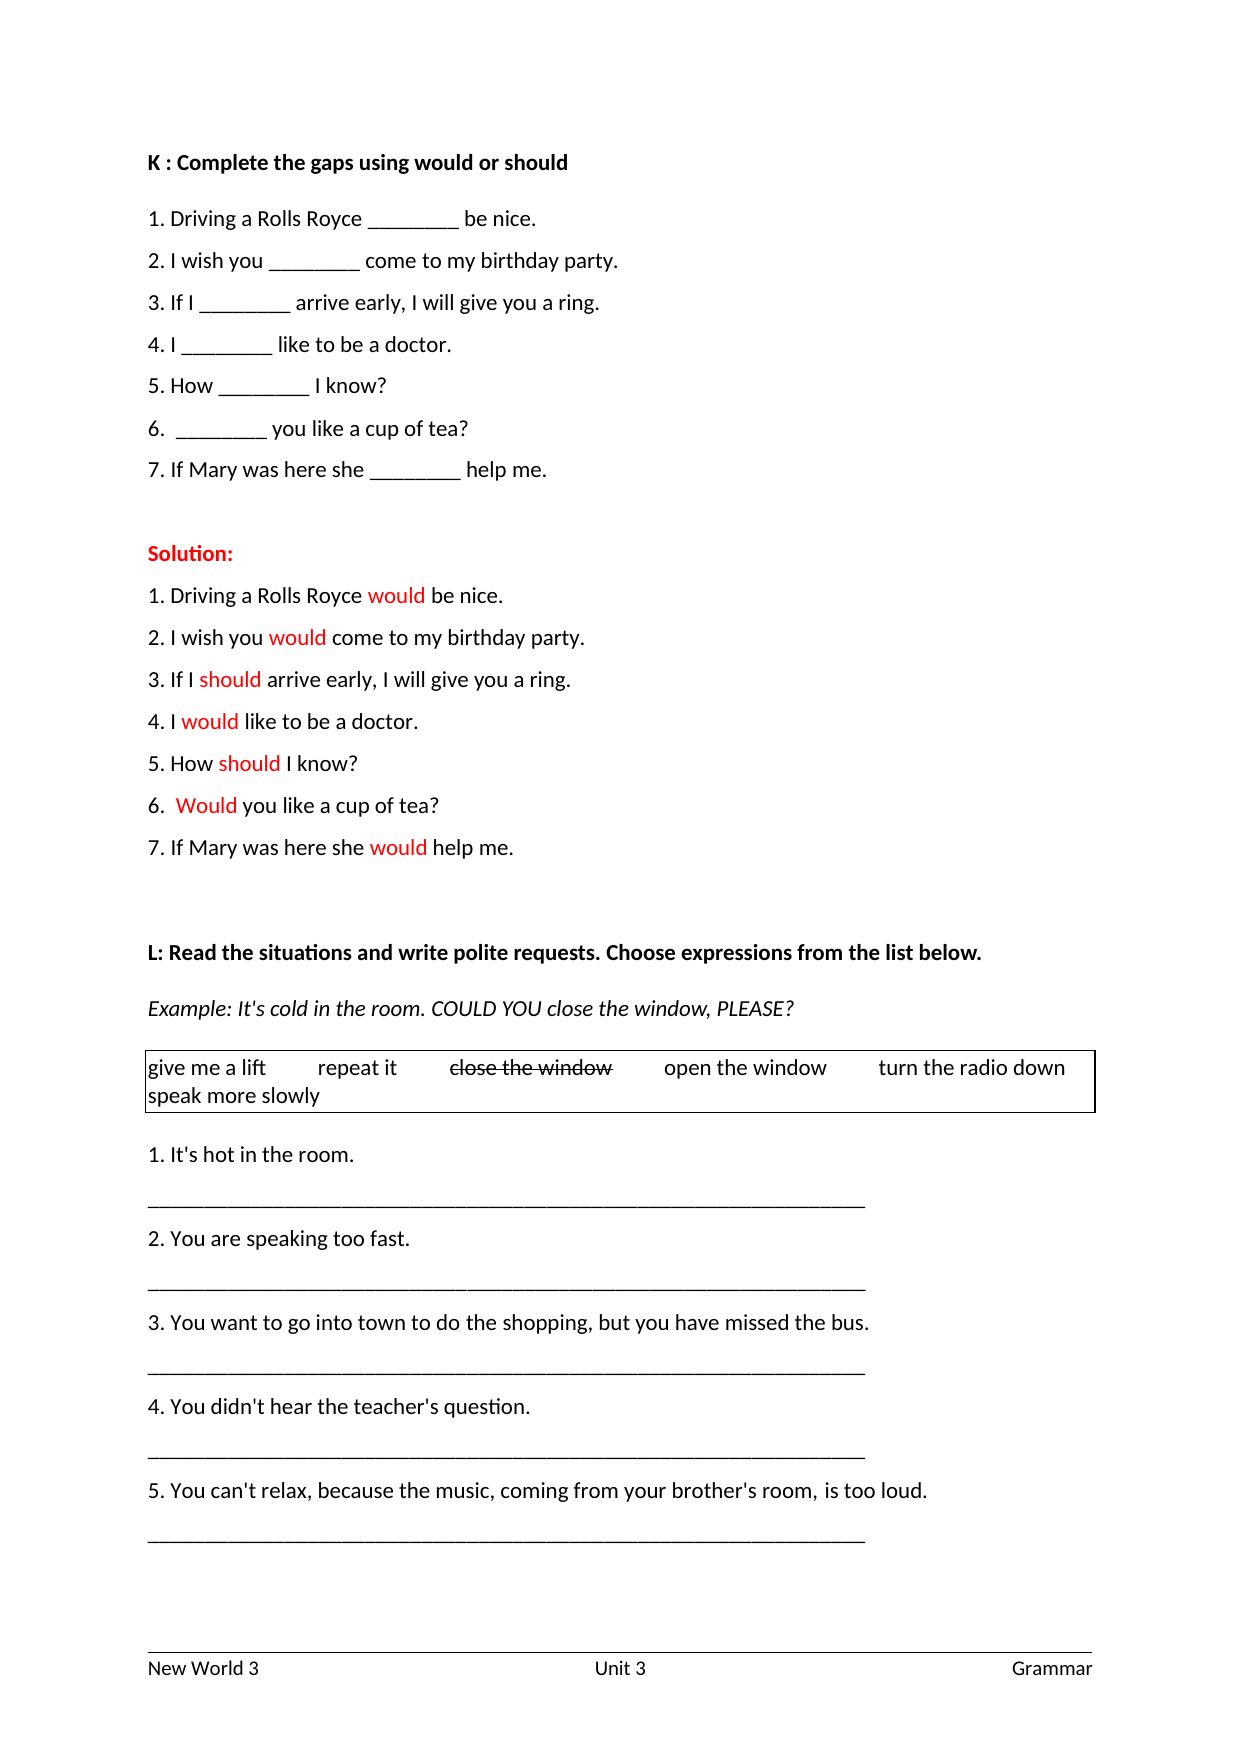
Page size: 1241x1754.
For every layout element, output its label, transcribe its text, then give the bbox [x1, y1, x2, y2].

text K : Complete the gaps using would or should [148, 148, 1092, 176]
text 4. I would like to be a doctor. [148, 707, 1092, 736]
text give me a lift repeat it close the window open the window turn the radio down [146, 1051, 1094, 1078]
text Example: It's cold in the room. COULD YOU close the window, PLEASE? [148, 994, 1092, 1022]
text 5. How ________ I know? [148, 372, 1092, 400]
text _______________________________________________________________ [148, 1183, 1092, 1211]
text 4. I ________ like to be a doctor. [148, 330, 1092, 358]
text 2. I wish you would come to my birthday party. [148, 623, 1092, 652]
text 1. Driving a Rolls Royce ________ be nice. [148, 204, 1092, 232]
text 7. If Mary was here she ________ help me. [148, 456, 1092, 484]
text Solution: [148, 539, 1092, 568]
text speak more slowly [146, 1078, 1094, 1112]
text 3. If I ________ arrive early, I will give you a ring. [148, 288, 1092, 316]
text 7. If Mary was here she would help me. [148, 833, 1092, 861]
text L: Read the situations and write polite requests. Choose expressions from the list below. [148, 938, 1092, 966]
text 3. If I should arrive early, I will give you a ring. [148, 666, 1092, 693]
text 1. Driving a Rolls Royce would be nice. [148, 582, 1092, 609]
text 5. How should I know? [148, 749, 1092, 777]
text 2. You are speaking too fast. _______________________________________________________________ [148, 1224, 1092, 1294]
text _______________________________________________________________ 5. You can't relax, because the music, coming from your brother's room, is too loud. _______________________________________________________________ [148, 1434, 1092, 1546]
text 3. You want to go into town to do the shopping, but you have missed the bus. _______________________________________________________________ [148, 1308, 1092, 1378]
text 6. Would you like a cup of tea? [148, 791, 1092, 819]
text 6. ________ you like a cup of tea? [148, 414, 1092, 442]
text 1. It's hot in the room. [148, 1141, 1092, 1169]
text 2. I wish you ________ come to my birthday party. [148, 246, 1092, 274]
text 4. You didn't hear the teacher's question. [148, 1392, 1092, 1421]
